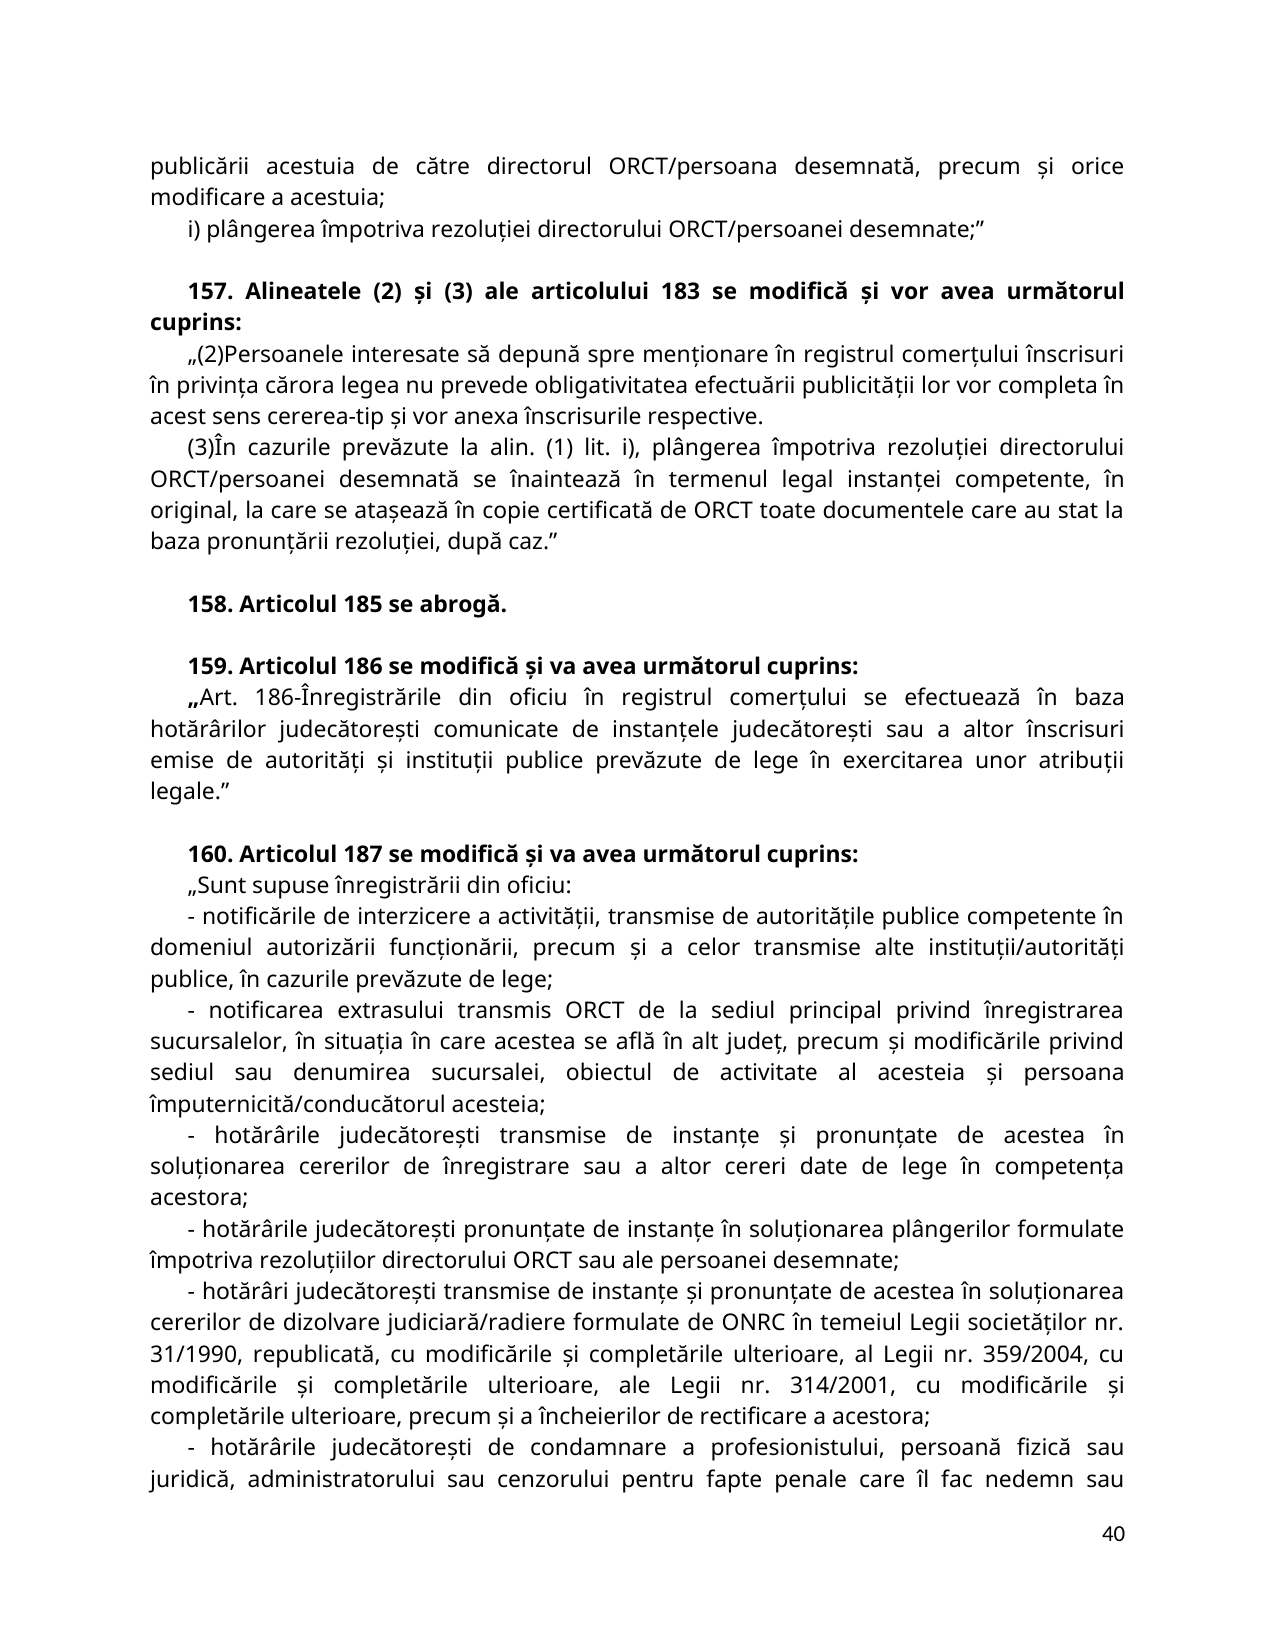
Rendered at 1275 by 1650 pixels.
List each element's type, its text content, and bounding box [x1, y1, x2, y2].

text - hotărâri judecătorești transmise de instanțe și pronunțate de acestea în soluționarea cererilor de dizolvare judiciară/radiere formulate de ONRC în temeiul Legii societăților nr. 31/1990, republicată, cu modificările și completările ulterioare, al Legii nr. 359/2004, cu modificările și completările ulterioare, ale Legii nr. 314/2001, cu modificările și completările ulterioare, precum și a încheierilor de rectificare a acestora; [150, 1275, 1125, 1431]
text 160. Articolul 187 se modifică şi va avea următorul cuprins: [150, 837, 1125, 869]
text - notificările de interzicere a activității, transmise de autoritățile publice competente în domeniul autorizării funcționării, precum și a celor transmise alte instituții/autorități publice, în cazurile prevăzute de lege; [150, 900, 1125, 994]
text „Art. 186-Înregistrările din oficiu în registrul comerţului se efectuează în baza hotărârilor judecătoreşti comunicate de instanţele judecătoreşti sau a altor înscrisuri emise de autorităţi şi instituţii publice prevăzute de lege în exercitarea unor atribuţii legale.” [150, 681, 1125, 806]
text (3)În cazurile prevăzute la alin. (1) lit. i), plângerea împotriva rezoluţiei directorului ORCT/persoanei desemnată se înaintează în termenul legal instanţei competente, în original, la care se ataşează în copie certificată de ORCT toate documentele care au stat la baza pronunţării rezoluţiei, după caz.” [150, 431, 1125, 556]
text - hotărârile judecătorești pronunțate de instanțe în soluționarea plângerilor formulate împotriva rezoluțiilor directorului ORCT sau ale persoanei desemnate; [150, 1212, 1125, 1275]
text 157. Alineatele (2) şi (3) ale articolului 183 se modifică şi vor avea următorul cuprins: [150, 275, 1125, 337]
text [150, 1431, 1125, 1494]
text 159. Articolul 186 se modifică şi va avea următorul cuprins: [150, 650, 1125, 681]
text „(2)Persoanele interesate să depună spre menţionare în registrul comerţului înscrisuri în privinţa cărora legea nu prevede obligativitatea efectuării publicităţii lor vor completa în acest sens cererea-tip şi vor anexa înscrisurile respective. [150, 337, 1125, 431]
text 158. Articolul 185 se abrogă. [150, 587, 1125, 619]
text i) plângerea împotriva rezoluţiei directorului ORCT/persoanei desemnate;” [150, 212, 1125, 244]
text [150, 150, 1125, 212]
text - hotărârile judecătorești transmise de instanțe și pronunțate de acestea în soluționarea cererilor de înregistrare sau a altor cereri date de lege în competența acestora; [150, 1119, 1125, 1212]
text „Sunt supuse înregistrării din oficiu: [150, 869, 1125, 900]
text - notificarea extrasului transmis ORCT de la sediul principal privind înregistrarea sucursalelor, în situația în care acestea se află în alt județ, precum și modificările privind sediul sau denumirea sucursalei, obiectul de activitate al acesteia și persoana împuternicită/conducătorul acesteia; [150, 994, 1125, 1119]
